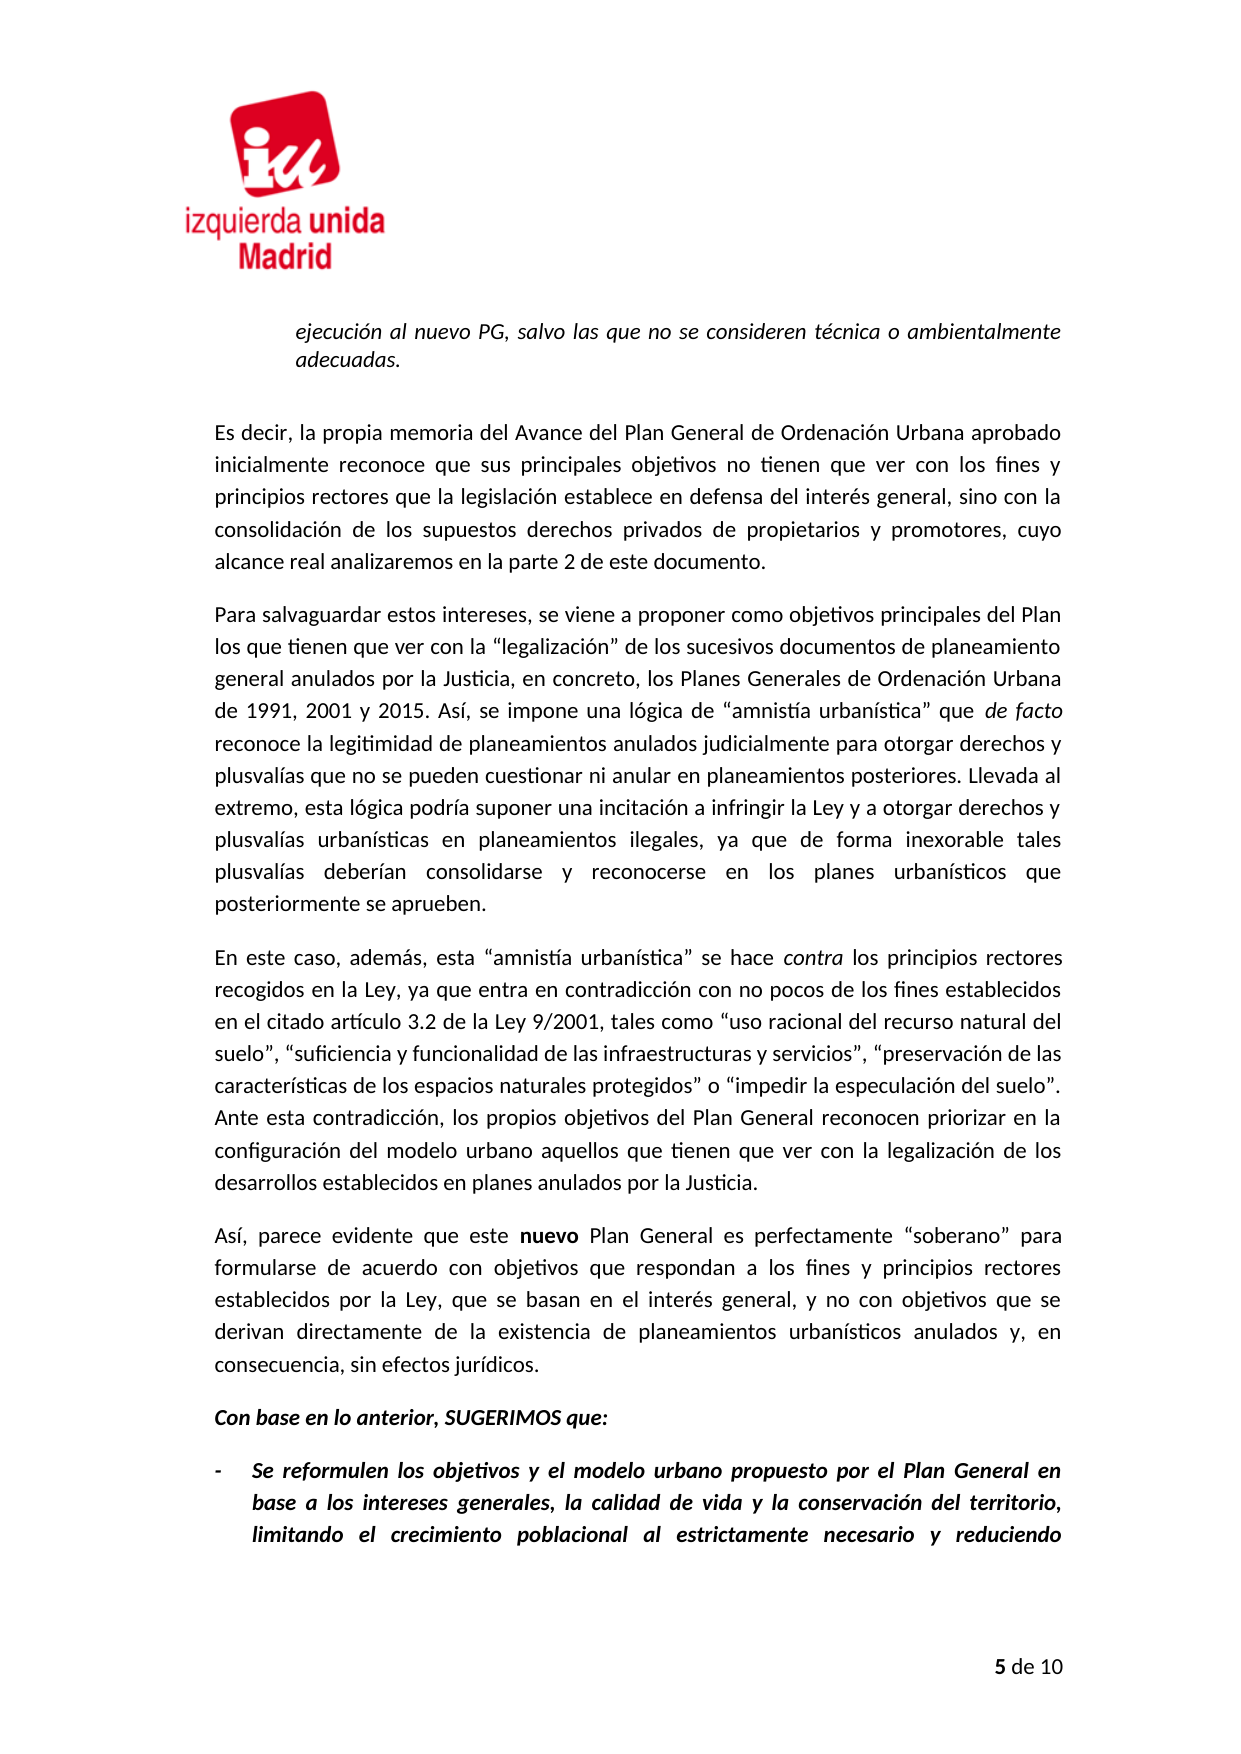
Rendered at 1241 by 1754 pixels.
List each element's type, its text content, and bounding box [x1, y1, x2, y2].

list Con base en lo anterior, SUGERIMOS que: [214, 1403, 1063, 1431]
picture [177, 73, 393, 290]
list Para salvaguardar estos intereses, se viene a proponer como objetivos principales del Plan los que tienen que ver con la “legalización” de los sucesivos documentos de planeamiento general anulados por la Justicia, en concreto, los Planes Generales de Ordenación Urbana de 1991, 2001 y 2015. Así, se impone una lógica de “amnistía urbanística” que de facto reconoce la legitimidad de planeamientos anulados judicialmente para otorgar derechos y plusvalías que no se pueden cuestionar ni anular en planeamientos posteriores. Llevada al extremo, esta lógica podría suponer una incitación a infringir la Ley y a otorgar derechos y plusvalías urbanísticas en planeamientos ilegales, ya que de forma inexorable tales plusvalías deberían consolidarse y reconocerse en los planes urbanísticos que posteriormente se aprueben. [214, 600, 1063, 918]
list Es decir, la propia memoria del Avance del Plan General de Ordenación Urbana aprobado inicialmente reconoce que sus principales objetivos no tienen que ver con los fines y principios rectores que la legislación establece en defensa del interés general, sino con la consolidación de los supuestos derechos privados de propietarios y promotores, cuyo alcance real analizaremos en la parte 2 de este documento. [214, 418, 1063, 575]
list Así, parece evidente que este nuevo Plan General es perfectamente “soberano” para formularse de acuerdo con objetivos que respondan a los fines y principios rectores establecidos por la Ley, que se basan en el interés general, y no con objetivos que se derivan directamente de la existencia de planeamientos urbanísticos anulados y, en consecuencia, sin efectos jurídicos. [214, 1221, 1063, 1378]
list En este caso, además, esta “amnistía urbanística” se hace contra los principios rectores recogidos en la Ley, ya que entra en contradicción con no pocos de los fines establecidos en el citado artículo 3.2 de la Ley 9/2001, tales como “uso racional del recurso natural del suelo”, “suficiencia y funcionalidad de las infraestructuras y servicios”, “preservación de las características de los espacios naturales protegidos” o “impedir la especulación del suelo”. Ante esta contradicción, los propios objetivos del Plan General reconocen priorizar en la configuración del modelo urbano aquellos que tienen que ver con la legalización de los desarrollos establecidos en planes anulados por la Justicia. [214, 943, 1063, 1196]
